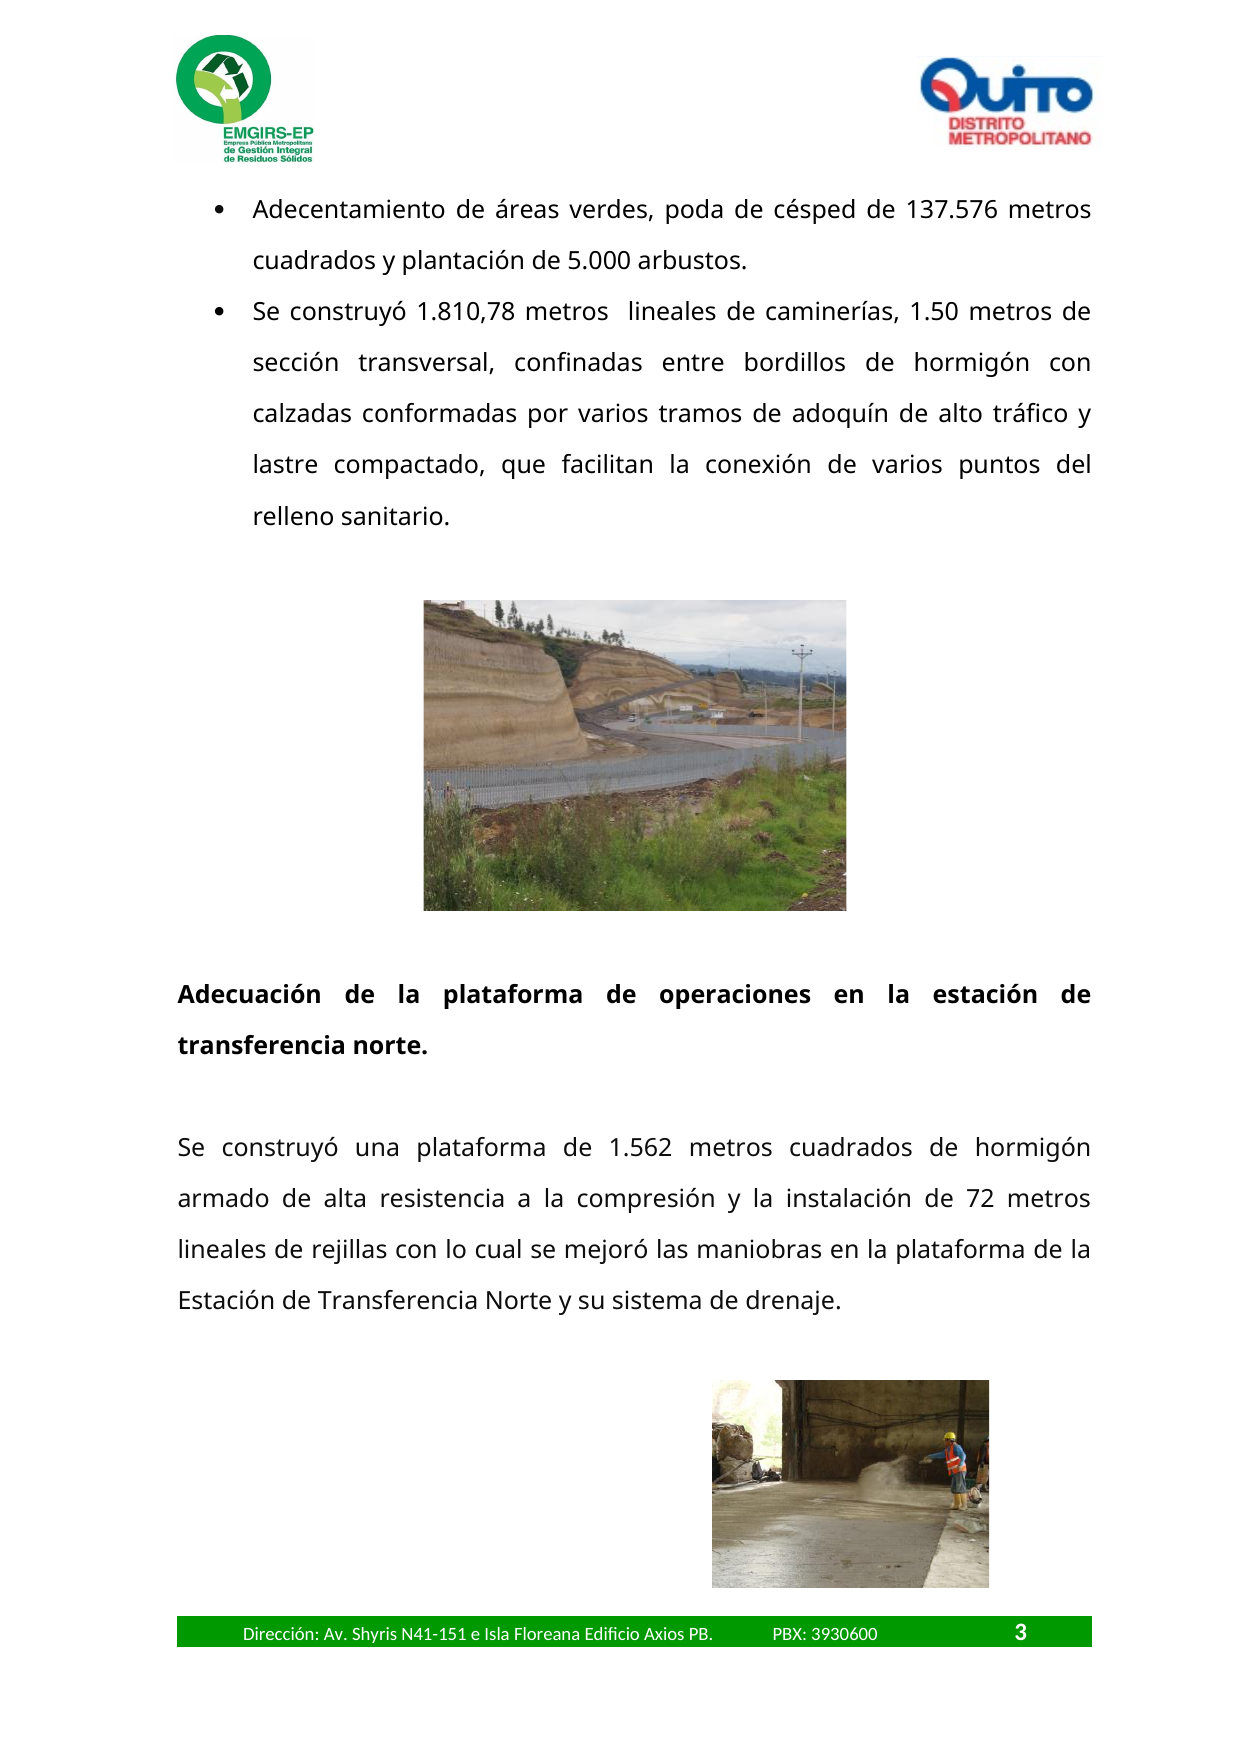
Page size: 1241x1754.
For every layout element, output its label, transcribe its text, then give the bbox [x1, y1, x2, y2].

picture [916, 56, 1102, 150]
picture [423, 600, 847, 911]
text Adecuación de la plataforma de operaciones en la estación de transferencia norte. [177, 976, 1092, 1062]
text Se construyó una plataforma de 1.562 metros cuadrados de hormigón armado de alta resistencia a la compresión y la instalación de 72 metros lineales de rejillas con lo cual se mejoró las maniobras en la plataforma de la Estación de Transferencia Norte y su sistema de drenaje. [177, 1129, 1092, 1317]
picture [172, 35, 315, 163]
list Adecentamiento de áreas verdes, poda de césped de 137.576 metros cuadrados y plantación de 5.000 arbustos. [215, 192, 1092, 277]
picture [711, 1380, 989, 1587]
list Se construyó 1.810,78 metros lineales de caminerías, 1.50 metros de sección transversal, confinadas entre bordillos de hormigón con calzadas conformadas por varios tramos de adoquín de alto tráfico y lastre compactado, que facilitan la conexión de varios puntos del relleno sanitario. [215, 294, 1092, 532]
